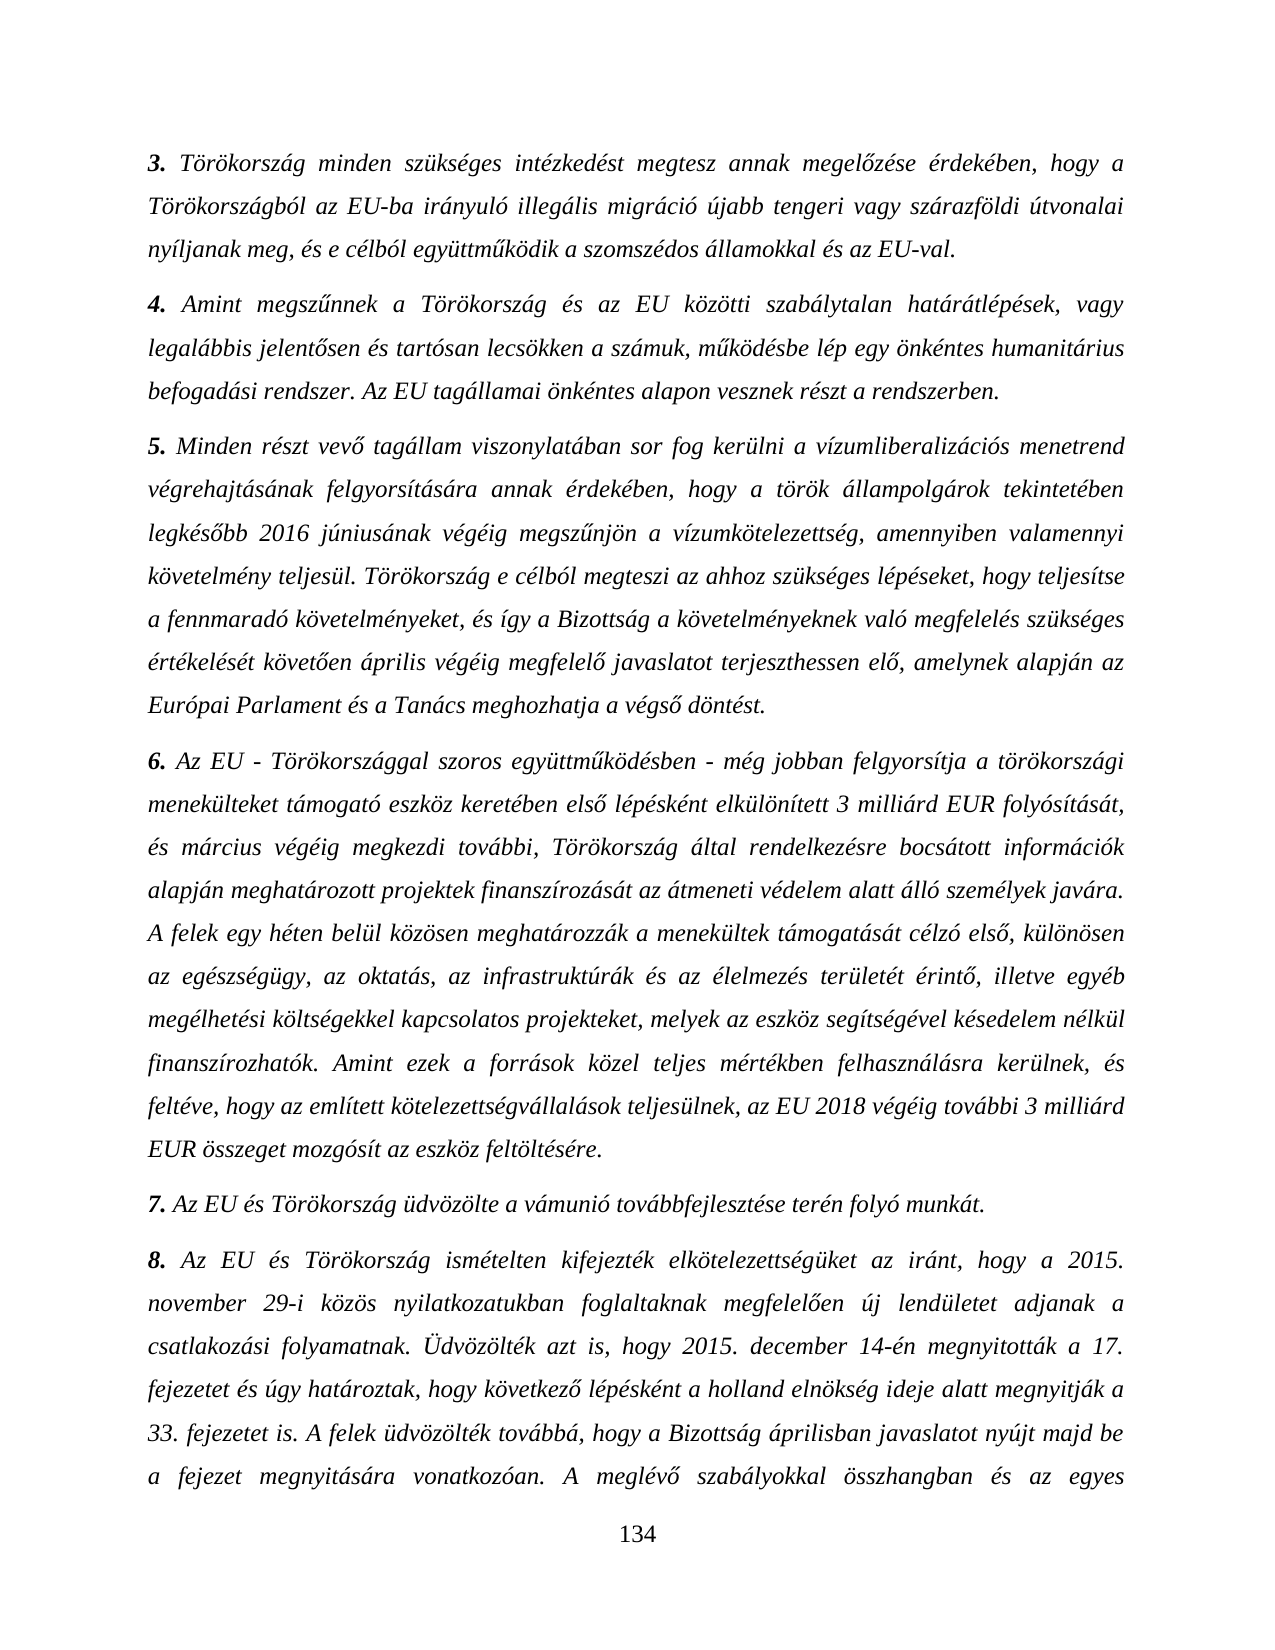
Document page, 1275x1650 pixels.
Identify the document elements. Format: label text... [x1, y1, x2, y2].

text 6. Az EU - Törökországgal szoros együttműködésben - még jobban felgyorsítja a törökországi menekülteket támogató eszköz keretében első lépésként elkülönített 3 milliárd EUR folyósítását, és március végéig megkezdi további, Törökország által rendelkezésre bocsátott információk alapján meghatározott projektek finanszírozását az átmeneti védelem alatt álló személyek javára. A felek egy héten belül közösen meghatározzák a menekültek támogatását célzó első, különösen az egészségügy, az oktatás, az infrastruktúrák és az élelmezés területét érintő, illetve egyéb megélhetési költségekkel kapcsolatos projekteket, melyek az eszköz segítségével késedelem nélkül finanszírozhatók. Amint ezek a források közel teljes mértékben felhasználásra kerülnek, és feltéve, hogy az említett kötelezettségvállalások teljesülnek, az EU 2018 végéig további 3 milliárd EUR összeget mozgósít az eszköz feltöltésére. [148, 746, 1127, 1163]
text 3. Törökország minden szükséges intézkedést megtesz annak megelőzése érdekében, hogy a Törökországból az EU-ba irányuló illegális migráció újabb tengeri vagy szárazföldi útvonalai nyíljanak meg, és e célból együttműködik a szomszédos államokkal és az EU-val. [148, 148, 1127, 263]
text 4. Amint megszűnnek a Törökország és az EU közötti szabálytalan határátlépések, vagy legalábbis jelentősen és tartósan lecsökken a számuk, működésbe lép egy önkéntes humanitárius befogadási rendszer. Az EU tagállamai önkéntes alapon vesznek részt a rendszerben. [148, 289, 1127, 404]
text 7. Az EU és Törökország üdvözölte a vámunió továbbfejlesztése terén folyó munkát. [148, 1189, 1127, 1218]
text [148, 1245, 1127, 1489]
text 5. Minden részt vevő tagállam viszonylatában sor fog kerülni a vízumliberalizációs menetrend végrehajtásának felgyorsítására annak érdekében, hogy a török állampolgárok tekintetében legkésőbb 2016 júniusának végéig megszűnjön a vízumkötelezettség, amennyiben valamennyi követelmény teljesül. Törökország e célból megteszi az ahhoz szükséges lépéseket, hogy teljesítse a fennmaradó követelményeket, és így a Bizottság a követelményeknek való megfelelés szükséges értékelését követően április végéig megfelelő javaslatot terjeszthessen elő, amelynek alapján az Európai Parlament és a Tanács meghozhatja a végső döntést. [148, 431, 1127, 719]
